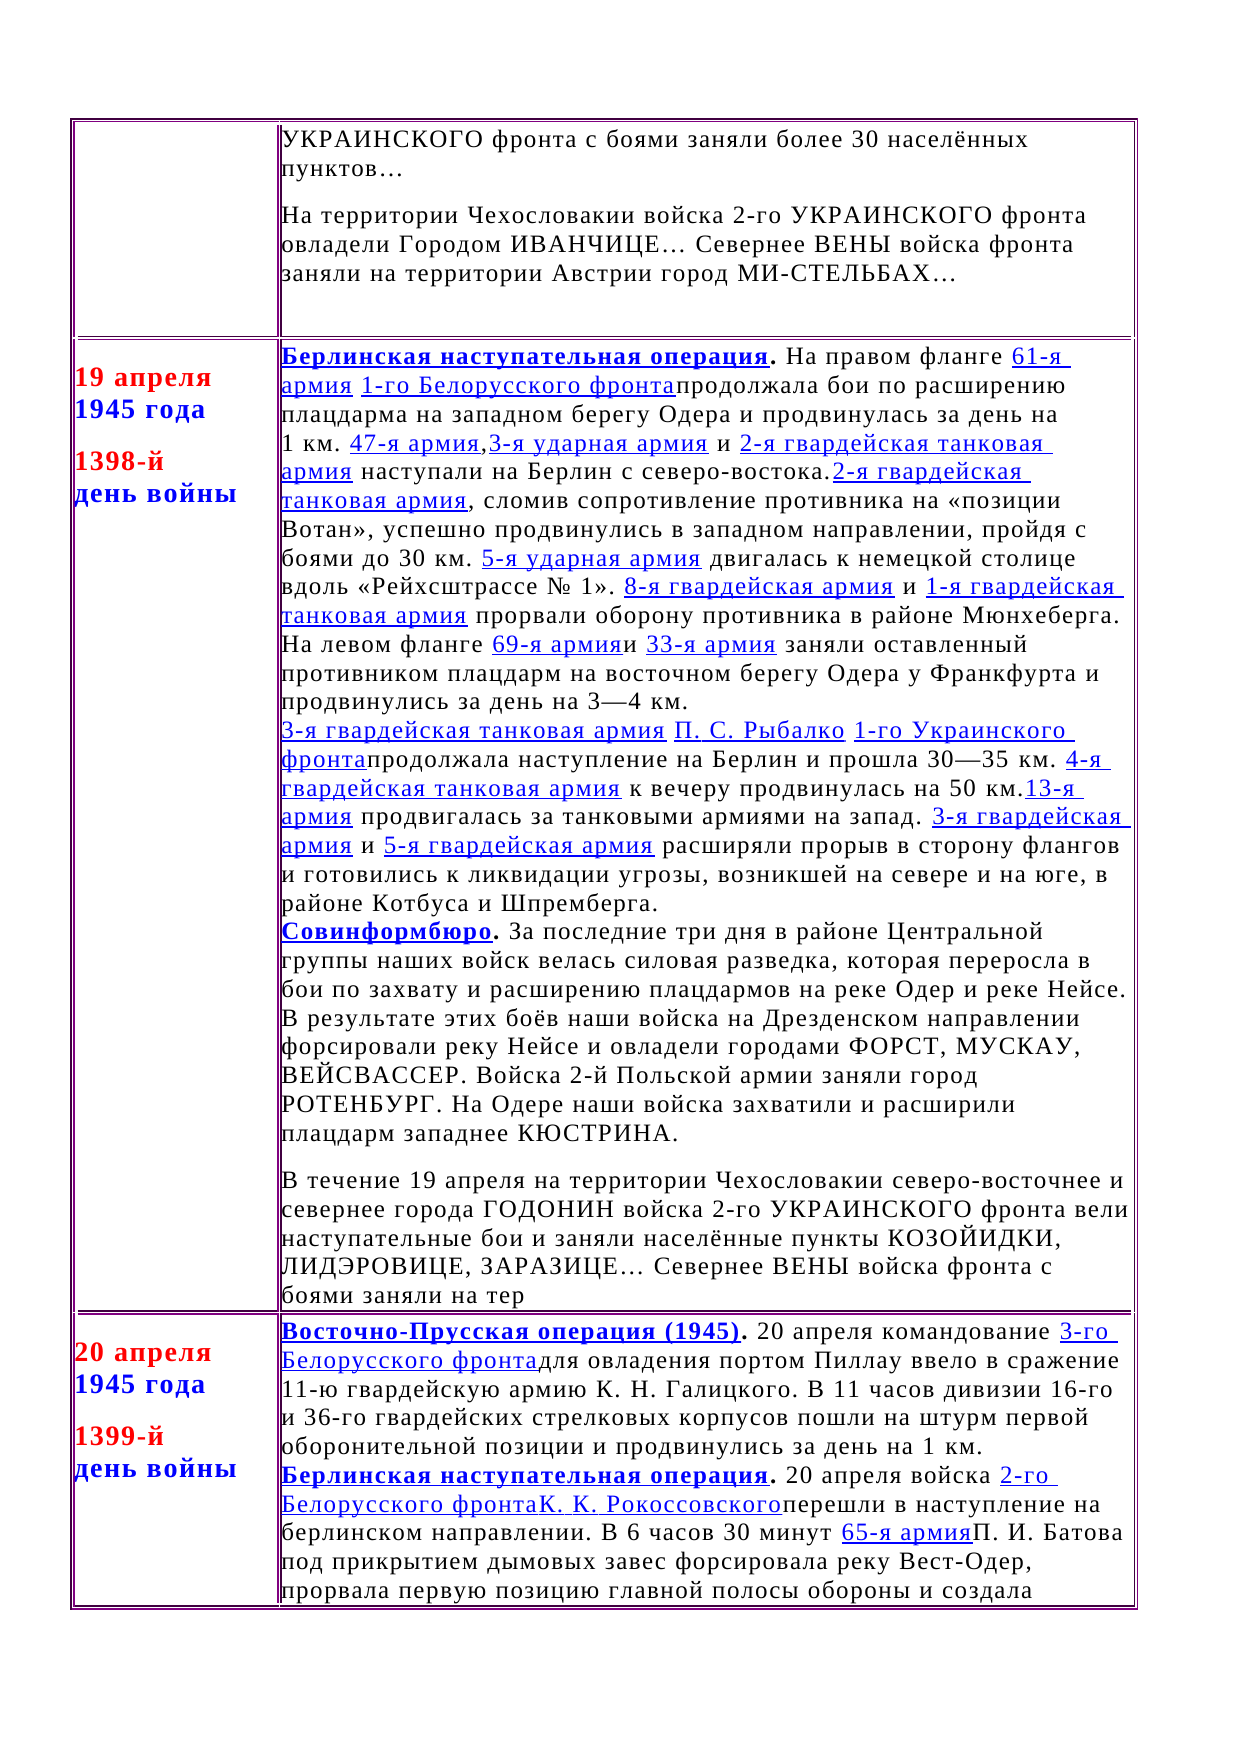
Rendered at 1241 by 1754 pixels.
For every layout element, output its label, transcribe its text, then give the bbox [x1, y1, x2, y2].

table_cell 19 апреля 1945 года 1398-й день войны [73, 336, 279, 1310]
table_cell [279, 1310, 1136, 1605]
table_cell Берлинская наступательная операция. На правом фланге 61-я армия 1-го Белорусского фронтапродолжала бои по расширению плацдарма на западном берегу Одера и продвинулась за день на 1 км. 47-я армия,3-я ударная армия и 2-я гвардейская танковая армия наступали на Берлин с северо-востока.2-я гвардейская танковая армия, сломив сопротивление противника на «позиции Вотан», успешно продвинулись в западном направлении, пройдя с боями до 30 км. 5-я ударная армия двигалась к немецкой столице вдоль «Рейхсштрассе № 1». 8-я гвардейская армия и 1-я гвардейская танковая армия прорвали оборону противника в районе Мюнхеберга. На левом фланге 69-я армияи 33-я армия заняли оставленный противником плацдарм на восточном берегу Одера у Франкфурта и продвинулись за день на 3—4 км. 3-я гвардейская танковая армия П. С. Рыбалко 1-го Украинского фронтапродолжала наступление на Берлин и прошла 30—35 км. 4-я гвардейская танковая армия к вечеру продвинулась на 50 км.13-я армия продвигалась за танковыми армиями на запад. 3-я гвардейская армия и 5-я гвардейская армия расширяли прорыв в сторону флангов и готовились к ликвидации угрозы, возникшей на севере и на юге, в районе Котбуса и Шпремберга. Совинформбюро. За последние три дня в районе Центральной группы наших войск велась силовая разведка, которая переросла в бои по захвату и расширению плацдармов на реке Одер и реке Нейсе. В результате этих боёв наши войска на Дрезденском направлении форсировали реку Нейсе и овладели городами ФОРСТ, МУСКАУ, ВЕЙСВАССЕР. Войска 2-й Польской армии заняли город РОТЕНБУРГ. На Одере наши войска захватили и расширили плацдарм западнее КЮСТРИНА. В течение 19 апреля на территории Чехословакии северо-восточнее и севернее города ГОДОНИН войска 2-го УКРАИНСКОГО фронта вели наступательные бои и заняли населённые пункты КОЗОЙИДКИ, ЛИДЭРОВИЦЕ, ЗАРАЗИЦЕ… Севернее ВЕНЫ войска фронта с боями заняли на тер [279, 336, 1136, 1310]
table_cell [75, 122, 279, 336]
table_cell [279, 120, 1136, 336]
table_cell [73, 1310, 279, 1605]
